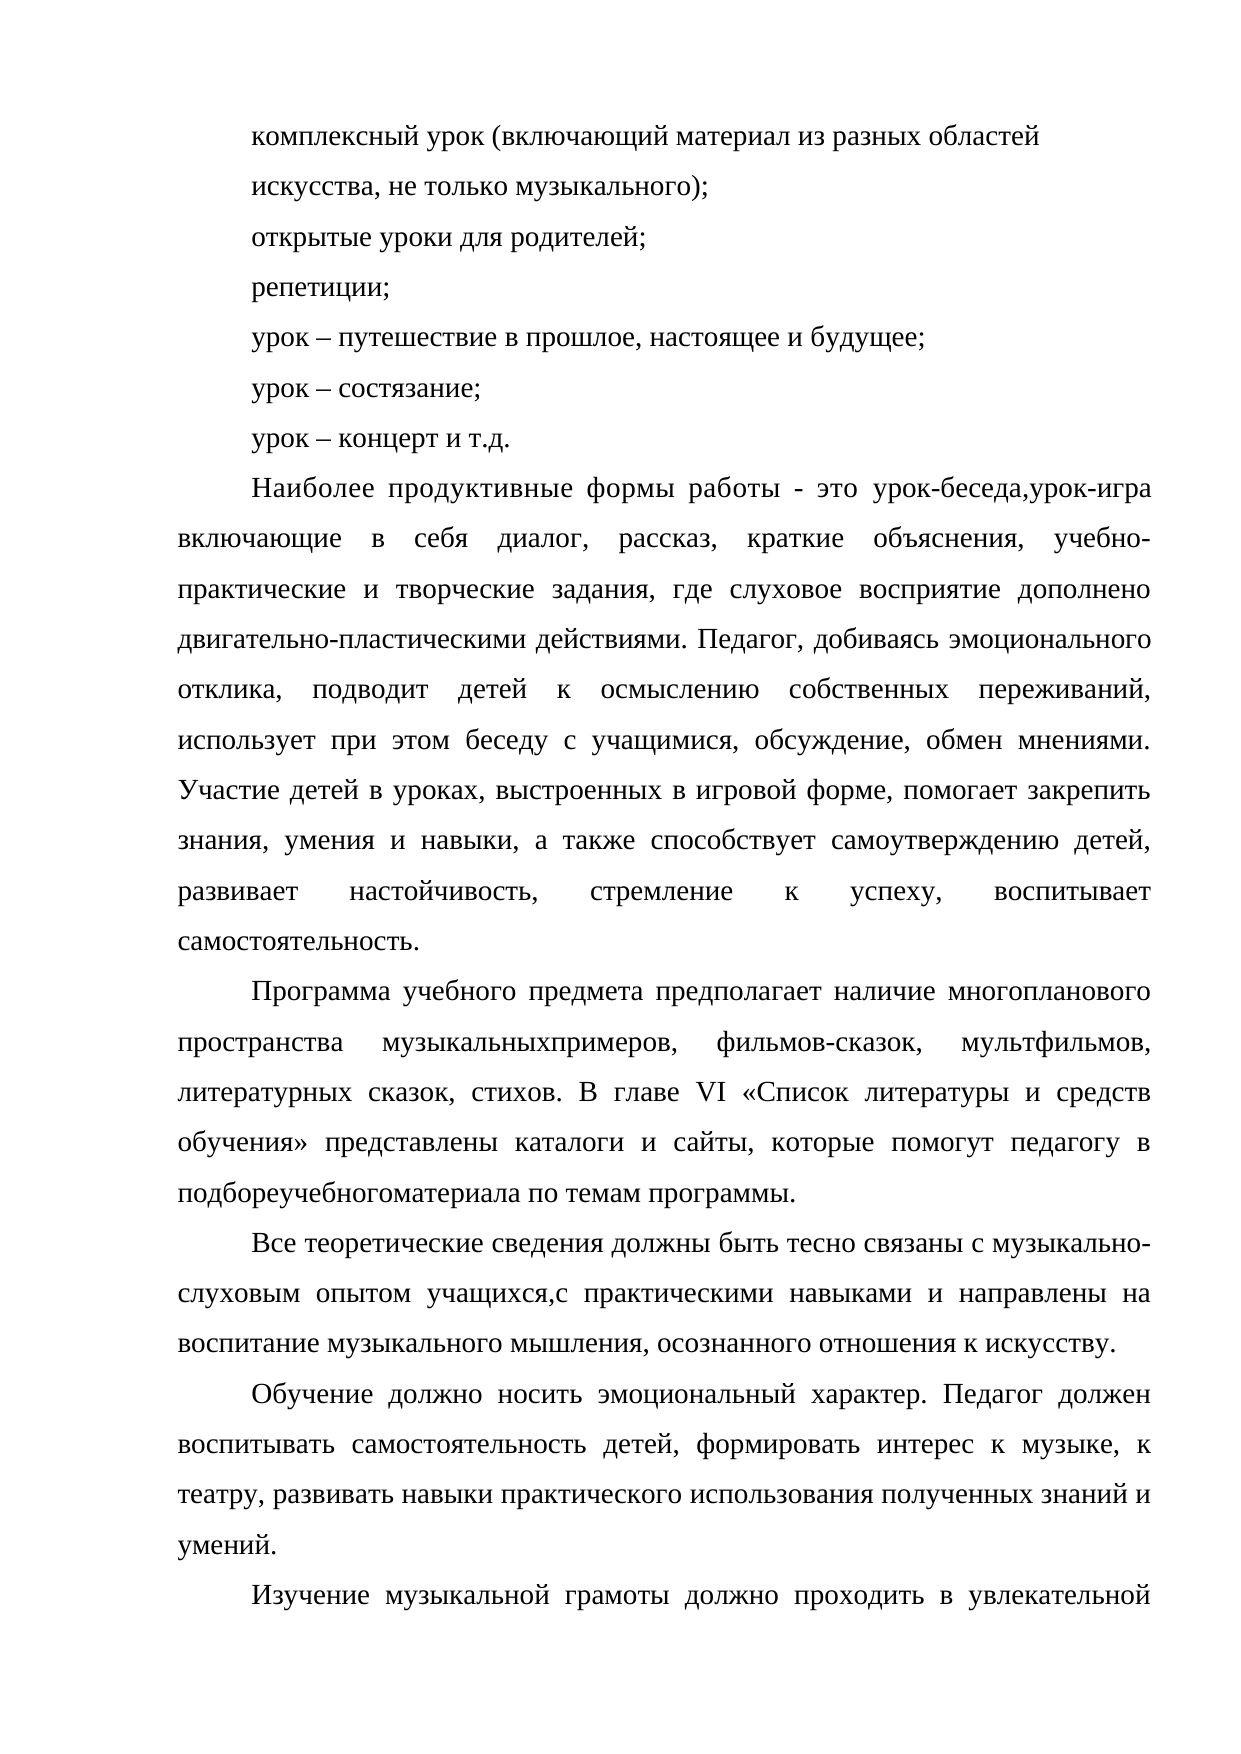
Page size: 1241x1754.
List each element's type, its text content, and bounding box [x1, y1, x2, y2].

text Наиболее продуктивные формы работы - это урок-беседа,урок-игра включающие в себя диалог, рассказ, краткие объяснения, учебно-практические и творческие задания, где слуховое восприятие дополнено двигательно-пластическими действиями. Педагог, добиваясь эмоционального отклика, подводит детей к осмыслению собственных переживаний, использует при этом беседу с учащимися, обсуждение, обмен мнениями. Участие детей в уроках, выстроенных в игровой форме, помогает закрепить знания, умения и навыки, а также способствует самоутверждению детей, развивает настойчивость, стремление к успеху, воспитывает самостоятельность. [177, 470, 1152, 957]
text Все теоретические сведения должны быть тесно связаны с музыкально-слуховым опытом учащихся,с практическими навыками и направлены на воспитание музыкального мышления, осознанного отношения к искусству. [177, 1225, 1152, 1359]
text урок – концерт и т.д. [251, 420, 1152, 453]
text Программа учебного предмета предполагает наличие многопланового пространства музыкальныхпримеров, фильмов-сказок, мультфильмов, литературных сказок, стихов. В главе VI «Список литературы и средств обучения» представлены каталоги и сайты, которые помогут педагогу в подбореучебногоматериала по темам программы. [177, 973, 1152, 1208]
text Обучение должно носить эмоциональный характер. Педагог должен воспитывать самостоятельность детей, формировать интерес к музыке, к театру, развивать навыки практического использования полученных знаний и умений. [177, 1376, 1152, 1560]
text урок – путешествие в прошлое, настоящее и будущее; [251, 319, 1152, 353]
text комплексный урок (включающий материал из разных областей искусства, не только музыкального); [251, 118, 1152, 202]
text открытые уроки для родителей; [251, 219, 1152, 252]
text репетиции; [251, 269, 1152, 303]
text урок – состязание; [251, 370, 1152, 403]
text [177, 1577, 1152, 1611]
